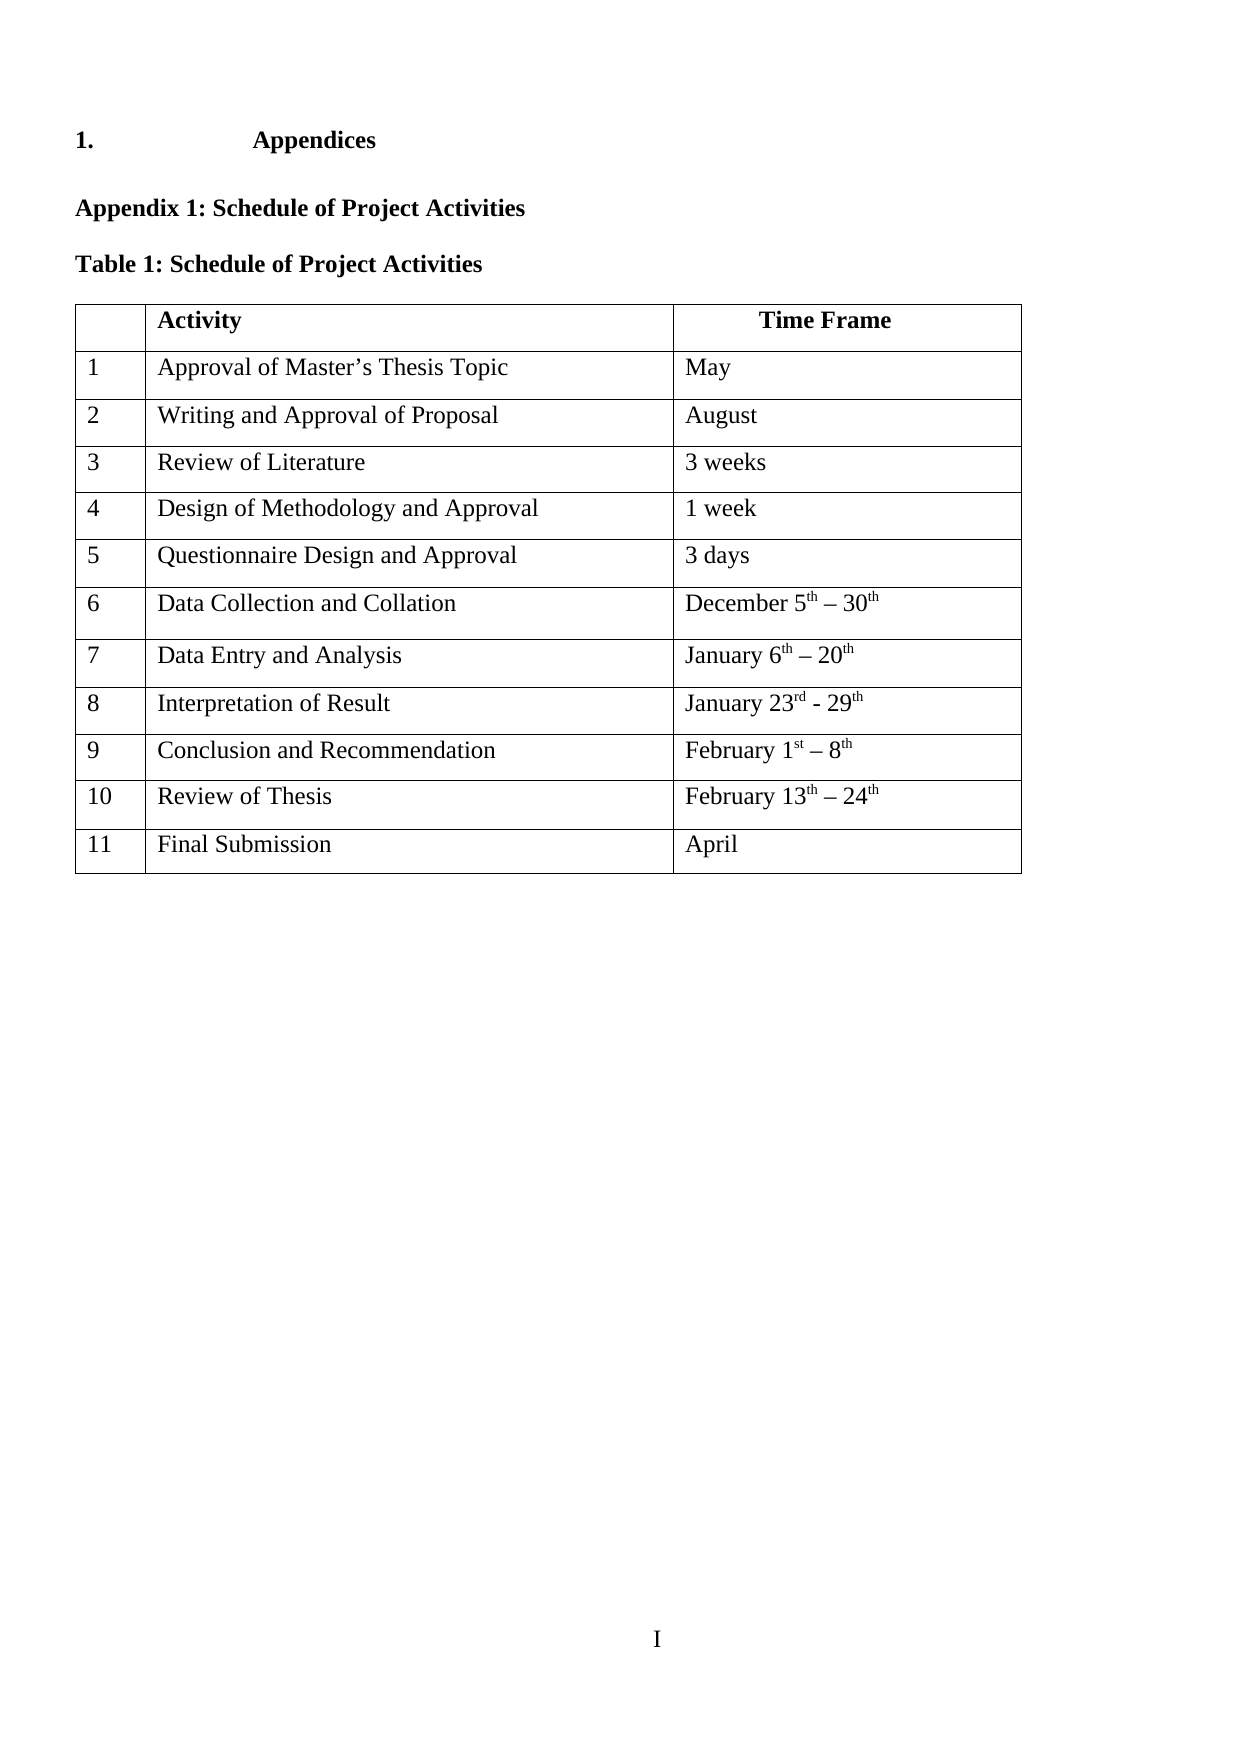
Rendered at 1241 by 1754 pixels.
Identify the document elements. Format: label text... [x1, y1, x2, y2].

table_cell Data Collection and Collation [146, 588, 673, 639]
table_cell 2 [76, 400, 145, 446]
table_cell Final Submission [146, 830, 673, 873]
table_cell Questionnaire Design and Approval [146, 540, 673, 587]
table_cell Writing and Approval of Proposal [146, 400, 673, 446]
table_cell Approval of Master’s Thesis Topic [146, 352, 673, 399]
table_cell 9 [76, 735, 145, 780]
table_cell Interpretation of Result [146, 688, 673, 734]
text Appendix 1: Schedule of Project Activities [75, 193, 1165, 222]
table_cell Data Entry and Analysis [146, 640, 673, 687]
table_cell April [674, 830, 1021, 873]
table_cell August [674, 400, 1021, 446]
table_cell Review of Thesis [146, 781, 673, 828]
table_cell 4 [76, 493, 145, 539]
table_cell Design of Methodology and Approval [146, 493, 673, 539]
table_cell February 13th – 24th [674, 781, 1021, 828]
table_header Activity [146, 305, 673, 351]
table_cell May [674, 352, 1021, 399]
table_cell 3 weeks [674, 447, 1021, 492]
subtitle Appendices [75, 125, 1165, 154]
table_cell 7 [76, 640, 145, 687]
table_cell December 5th – 30th [674, 588, 1021, 639]
table_cell February 1st – 8th [674, 735, 1021, 780]
table_cell 6 [76, 588, 145, 639]
table_cell 1 [76, 352, 145, 399]
table_cell 10 [76, 781, 145, 828]
table_header [76, 305, 145, 351]
table_header Time Frame [674, 305, 1021, 351]
table_cell January 6th – 20th [674, 640, 1021, 687]
table_cell 1 week [674, 493, 1021, 539]
table_cell 3 [76, 447, 145, 492]
table_cell Conclusion and Recommendation [146, 735, 673, 780]
table_cell 5 [76, 540, 145, 587]
table_cell 11 [76, 830, 145, 873]
table_cell Review of Literature [146, 447, 673, 492]
table_cell 8 [76, 688, 145, 734]
table_cell January 23rd - 29th [674, 688, 1021, 734]
table_cell 3 days [674, 540, 1021, 587]
